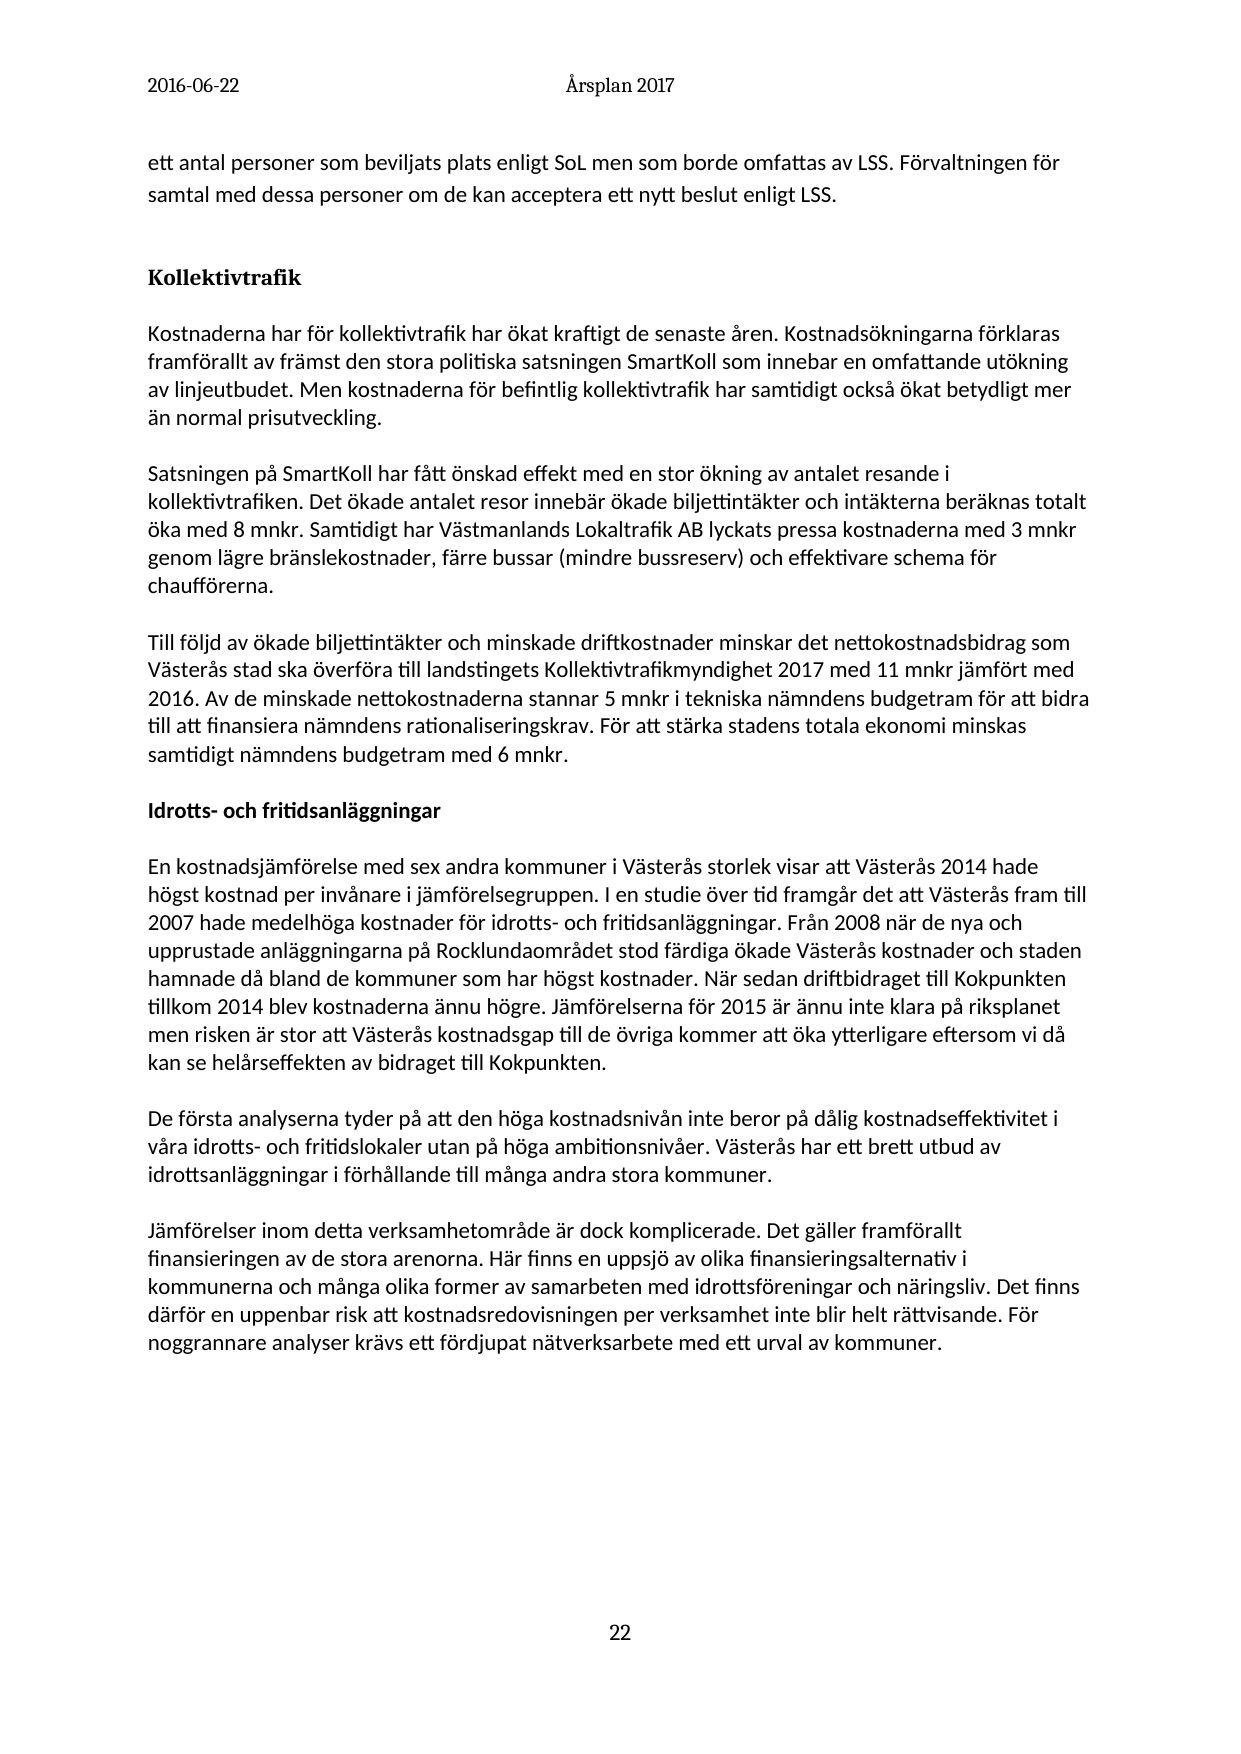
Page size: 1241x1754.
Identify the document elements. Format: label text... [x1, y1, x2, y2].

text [148, 148, 1093, 208]
text Kostnaderna har för kollektivtrafik har ökat kraftigt de senaste åren. Kostnadsökningarna förklaras framförallt av främst den stora politiska satsningen SmartKoll som innebar en omfattande utökning av linjeutbudet. Men kostnaderna för befintlig kollektivtrafik har samtidigt också ökat betydligt mer än normal prisutveckling. [148, 291, 1093, 431]
text Till följd av ökade biljettintäkter och minskade driftkostnader minskar det nettokostnadsbidrag som Västerås stad ska överföra till landstingets Kollektivtrafikmyndighet 2017 med 11 mnkr jämfört med 2016. Av de minskade nettokostnaderna stannar 5 mnkr i tekniska nämndens budgetram för att bidra till att finansiera nämndens rationaliseringskrav. För att stärka stadens totala ekonomi minskas samtidigt nämndens budgetram med 6 mnkr. [148, 628, 1093, 768]
text De första analyserna tyder på att den höga kostnadsnivån inte beror på dålig kostnadseffektivitet i våra idrotts- och fritidslokaler utan på höga ambitionsnivåer. Västerås har ett brett utbud av idrottsanläggningar i förhållande till många andra stora kommuner. [148, 1104, 1093, 1188]
subtitle Kollektivtrafik [148, 265, 1093, 291]
text Jämförelser inom detta verksamhetområde är dock komplicerade. Det gäller framförallt finansieringen av de stora arenorna. Här finns en uppsjö av olika finansieringsalternativ i kommunerna och många olika former av samarbeten med idrottsföreningar och näringsliv. Det finns därför en uppenbar risk att kostnadsredovisningen per verksamhet inte blir helt rättvisande. För noggrannare analyser krävs ett fördjupat nätverksarbete med ett urval av kommuner. [148, 1216, 1093, 1356]
text Satsningen på SmartKoll har fått önskad effekt med en stor ökning av antalet resande i kollektivtrafiken. Det ökade antalet resor innebär ökade biljettintäkter och intäkterna beräknas totalt öka med 8 mnkr. Samtidigt har Västmanlands Lokaltrafik AB lyckats pressa kostnaderna med 3 mnkr genom lägre bränslekostnader, färre bussar (mindre bussreserv) och effektivare schema för chaufförerna. [148, 459, 1093, 599]
text Idrotts- och fritidsanläggningar [148, 796, 1093, 824]
text En kostnadsjämförelse med sex andra kommuner i Västerås storlek visar att Västerås 2014 hade högst kostnad per invånare i jämförelsegruppen. I en studie över tid framgår det att Västerås fram till 2007 hade medelhöga kostnader för idrotts- och fritidsanläggningar. Från 2008 när de nya och upprustade anläggningarna på Rocklundaområdet stod färdiga ökade Västerås kostnader och staden hamnade då bland de kommuner som har högst kostnader. När sedan driftbidraget till Kokpunkten tillkom 2014 blev kostnaderna ännu högre. Jämförelserna för 2015 är ännu inte klara på riksplanet men risken är stor att Västerås kostnadsgap till de övriga kommer att öka ytterligare eftersom vi då kan se helårseffekten av bidraget till Kokpunkten. [148, 852, 1093, 1076]
